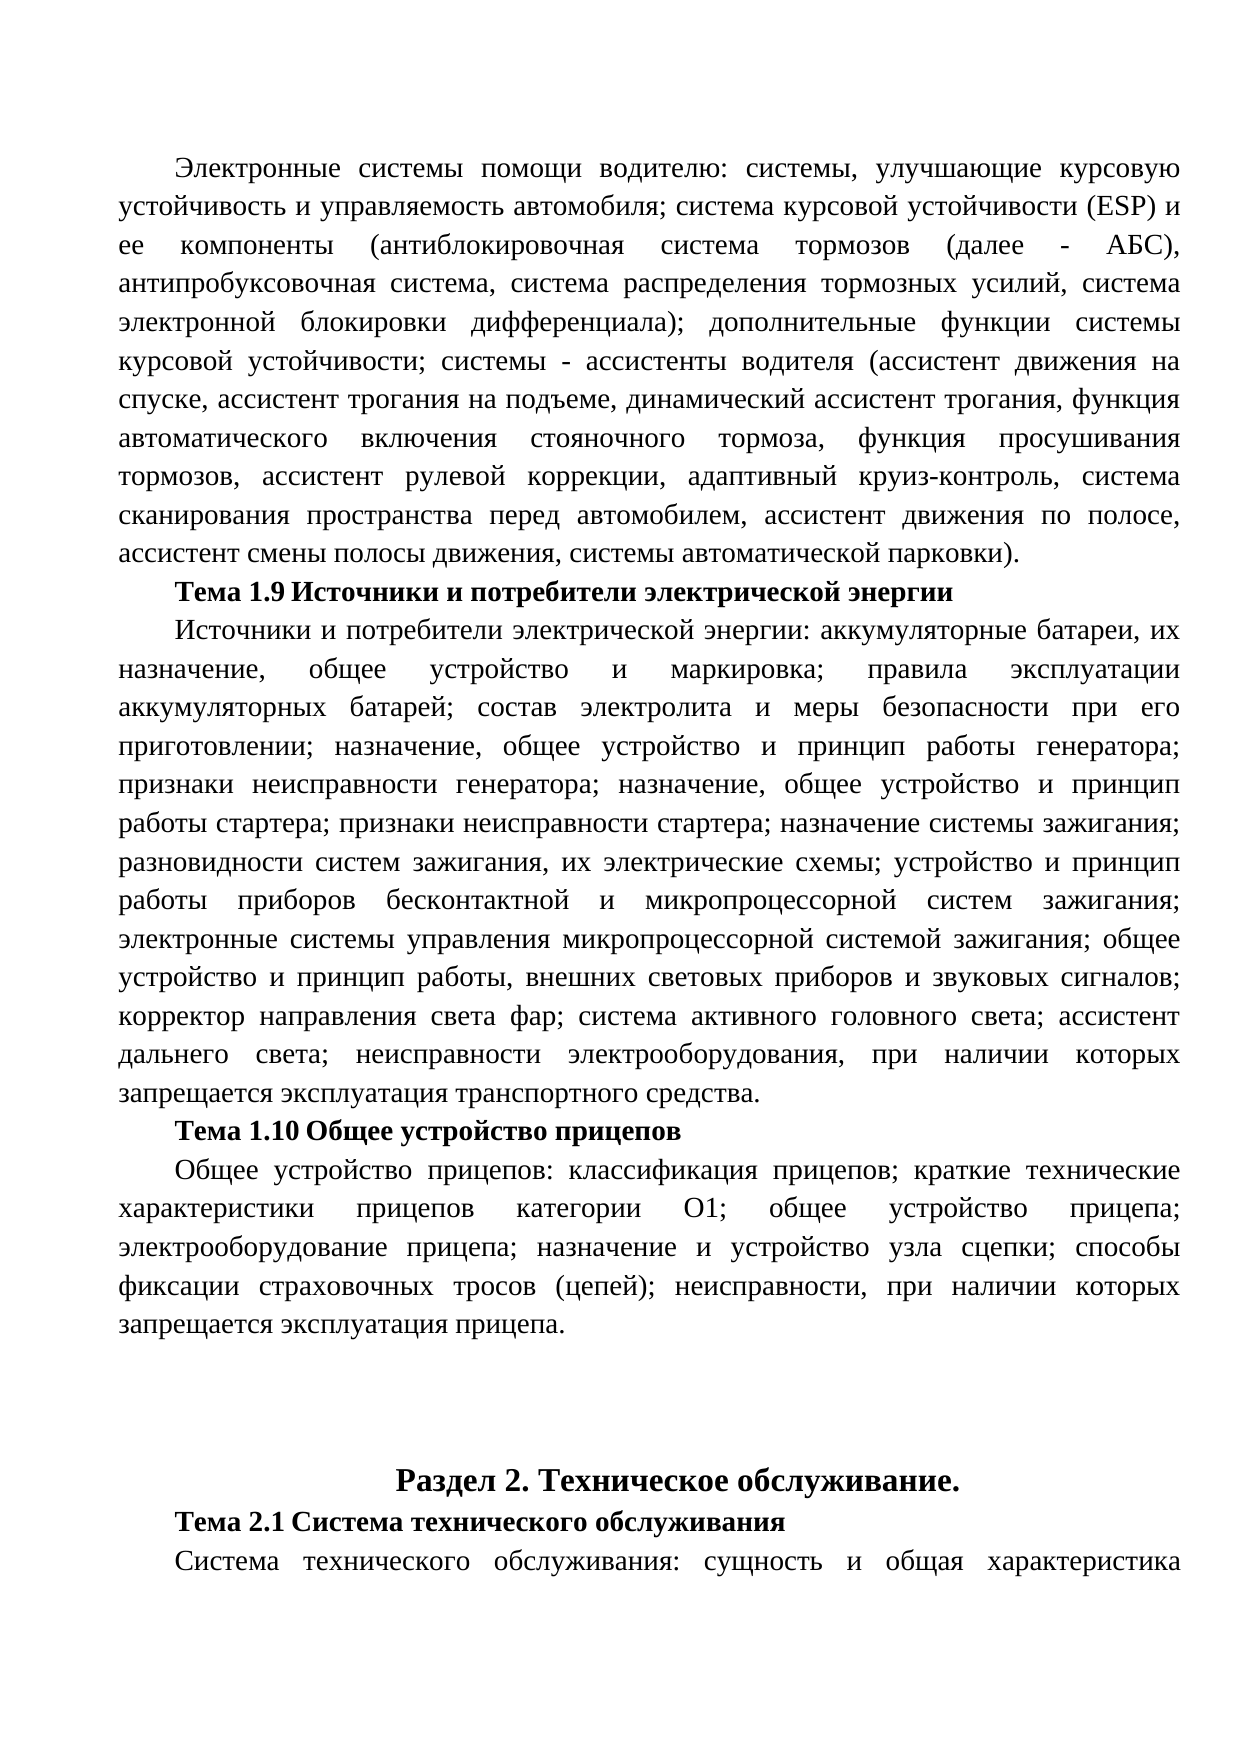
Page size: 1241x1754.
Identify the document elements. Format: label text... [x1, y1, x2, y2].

text Источники и потребители электрической энергии: аккумуляторные батареи, их назначение, общее устройство и маркировка; правила эксплуатации аккумуляторных батарей; состав электролита и меры безопасности при его приготовлении; назначение, общее устройство и принцип работы генератора; признаки неисправности генератора; назначение, общее устройство и принцип работы стартера; признаки неисправности стартера; назначение системы зажигания; разновидности систем зажигания, их электрические схемы; устройство и принцип работы приборов бесконтактной и микропроцессорной систем зажигания; электронные системы управления микропроцессорной системой зажигания; общее устройство и принцип работы, внешних световых приборов и звуковых сигналов; корректор направления света фар; система активного головного света; ассистент дальнего света; неисправности электрооборудования, при наличии которых запрещается эксплуатация транспортного средства. [118, 612, 1181, 1108]
text Тема 2.1 Система технического обслуживания [118, 1504, 1181, 1538]
text Тема 1.9 Источники и потребители электрической энергии [118, 574, 1181, 607]
text Тема 1.10 Общее устройство прицепов [118, 1113, 1181, 1147]
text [118, 1543, 1181, 1577]
text Общее устройство прицепов: классификация прицепов; краткие технические характеристики прицепов категории О1; общее устройство прицепа; электрооборудование прицепа; назначение и устройство узла сцепки; способы фиксации страховочных тросов (цепей); неисправности, при наличии которых запрещается эксплуатация прицепа. [118, 1152, 1181, 1340]
text Раздел 2. Техническое обслуживание. [118, 1460, 1181, 1499]
text Электронные системы помощи водителю: системы, улучшающие курсовую устойчивость и управляемость автомобиля; система курсовой устойчивости (ESP) и ее компоненты (антиблокировочная система тормозов (далее - АБС), антипробуксовочная система, система распределения тормозных усилий, система электронной блокировки дифференциала); дополнительные функции системы курсовой устойчивости; системы - ассистенты водителя (ассистент движения на спуске, ассистент трогания на подъеме, динамический ассистент трогания, функция автоматического включения стояночного тормоза, функция просушивания тормозов, ассистент рулевой коррекции, адаптивный круиз-контроль, система сканирования пространства перед автомобилем, ассистент движения по полосе, ассистент смены полосы движения, системы автоматической парковки). [118, 150, 1181, 569]
